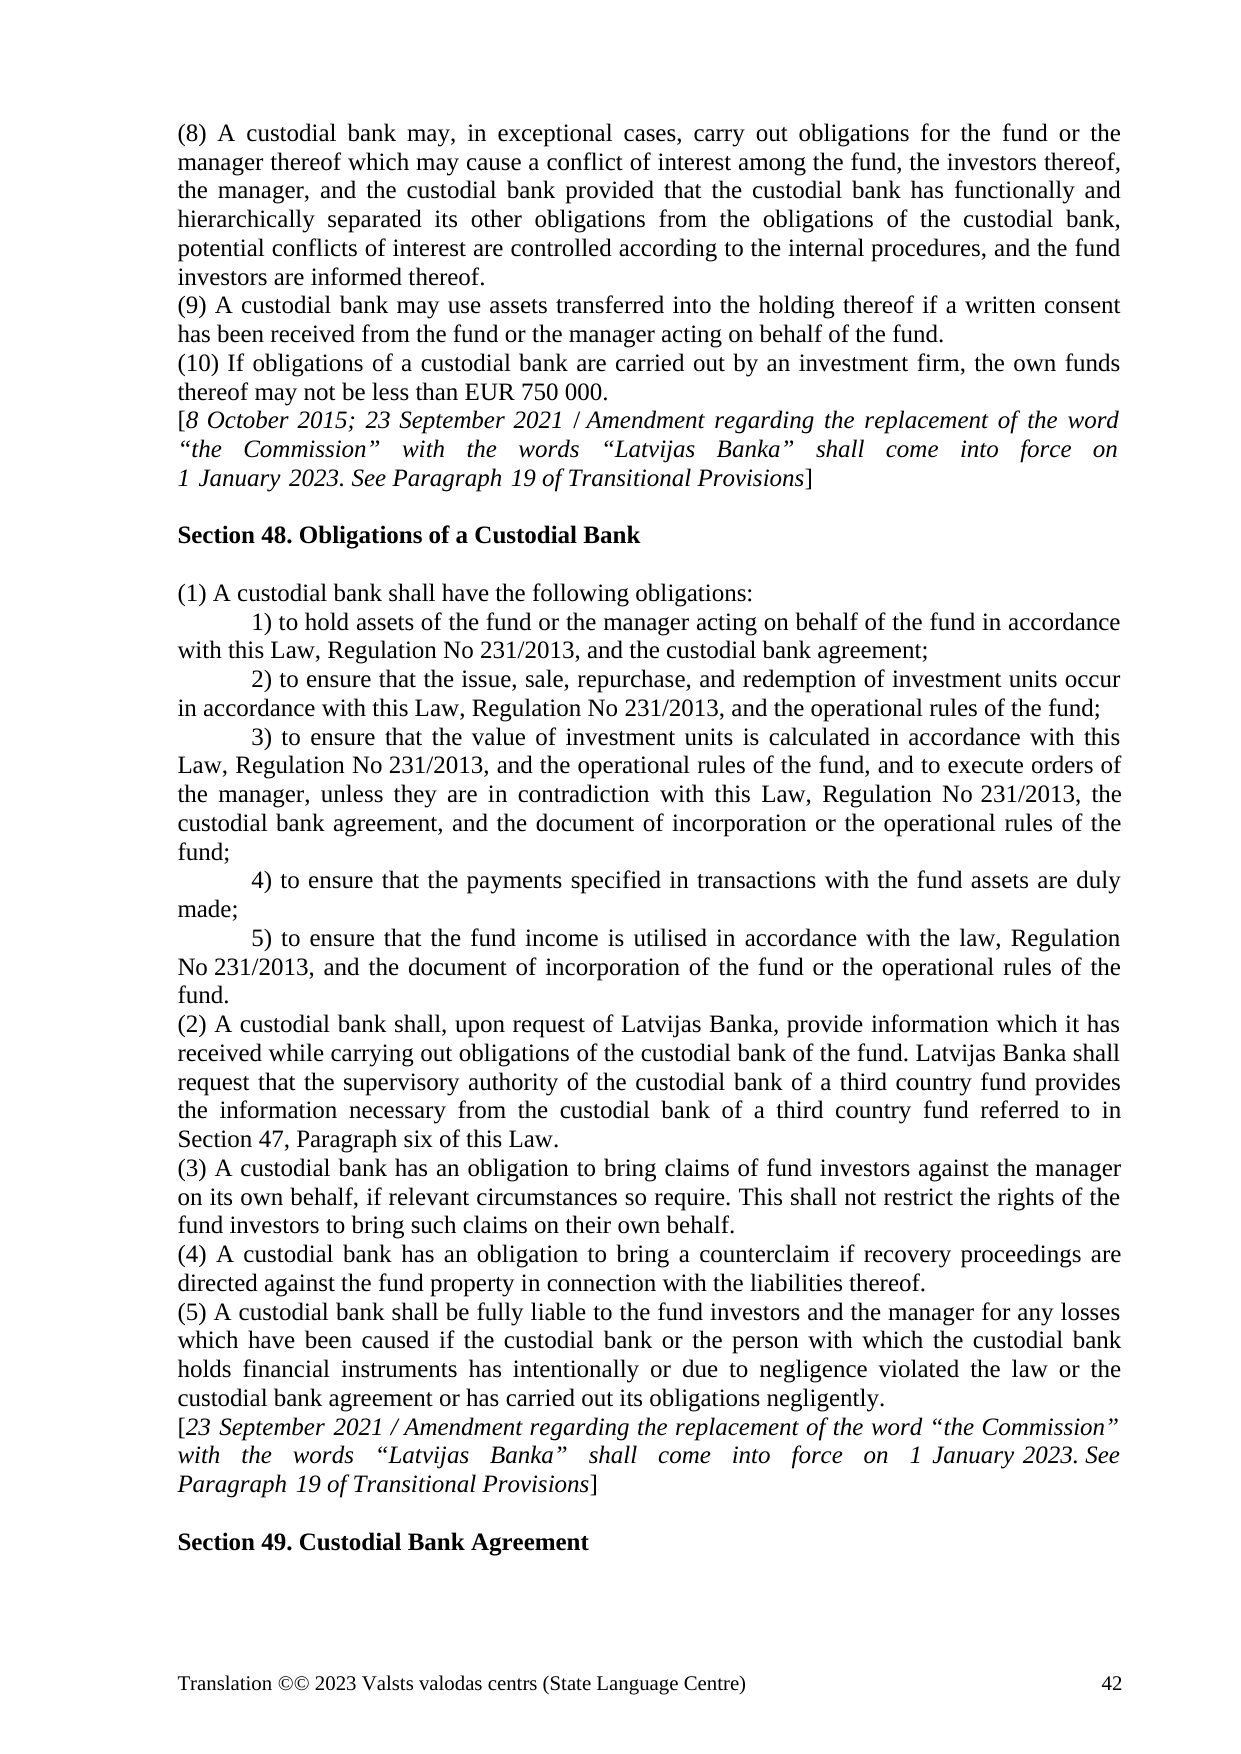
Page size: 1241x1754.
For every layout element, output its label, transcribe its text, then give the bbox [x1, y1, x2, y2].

text 3) to ensure that the value of investment units is calculated in accordance with this Law, Regulation No 231/2013, and the operational rules of the fund, and to execute orders of the manager, unless they are in contradiction with this Law, Regulation No 231/2013, the custodial bank agreement, and the document of incorporation or the operational rules of the fund; [177, 722, 1122, 866]
text (9) A custodial bank may use assets transferred into the holding thereof if a written consent has been received from the fund or the manager acting on behalf of the fund. [177, 291, 1122, 348]
text 5) to ensure that the fund income is utilised in accordance with the law, Regulation No 231/2013, and the document of incorporation of the fund or the operational rules of the fund. [177, 923, 1122, 1009]
text [8 October 2015; 23 September 2021 / Amendment regarding the replacement of the word “the Commission” with the words “Latvijas Banka” shall come into force on 1 January 2023. See Paragraph 19 of Transitional Provisions] [177, 406, 1122, 492]
text (3) A custodial bank has an obligation to bring claims of fund investors against the manager on its own behalf, if relevant circumstances so require. This shall not restrict the rights of the fund investors to bring such claims on their own behalf. [177, 1153, 1122, 1239]
text (5) A custodial bank shall be fully liable to the fund investors and the manager for any losses which have been caused if the custodial bank or the person with which the custodial bank holds financial instruments has intentionally or due to negligence violated the law or the custodial bank agreement or has carried out its obligations negligently. [177, 1297, 1122, 1412]
text Section 48. Obligations of a Custodial Bank [177, 521, 1122, 549]
text (2) A custodial bank shall, upon request of Latvijas Banka, provide information which it has received while carrying out obligations of the custodial bank of the fund. Latvijas Banka shall request that the supervisory authority of the custodial bank of a third country fund provides the information necessary from the custodial bank of a third country fund referred to in Section 47, Paragraph six of this Law. [177, 1009, 1122, 1153]
text (1) A custodial bank shall have the following obligations: [177, 578, 1122, 607]
text (10) If obligations of a custodial bank are carried out by an investment firm, the own funds thereof may not be less than EUR 750 000. [177, 348, 1122, 406]
text 1) to hold assets of the fund or the manager acting on behalf of the fund in accordance with this Law, Regulation No 231/2013, and the custodial bank agreement; [177, 607, 1122, 664]
text 2) to ensure that the issue, sale, repurchase, and redemption of investment units occur in accordance with this Law, Regulation No 231/2013, and the operational rules of the fund; [177, 664, 1122, 722]
text (4) A custodial bank has an obligation to bring a counterclaim if recovery proceedings are directed against the fund property in connection with the liabilities thereof. [177, 1239, 1122, 1297]
text (8) A custodial bank may, in exceptional cases, carry out obligations for the fund or the manager thereof which may cause a conflict of interest among the fund, the investors thereof, the manager, and the custodial bank provided that the custodial bank has functionally and hierarchically separated its other obligations from the obligations of the custodial bank, potential conflicts of interest are controlled according to the internal procedures, and the fund investors are informed thereof. [177, 118, 1122, 291]
text Section 49. Custodial Bank Agreement [177, 1527, 1122, 1556]
text [23 September 2021 / Amendment regarding the replacement of the word “the Commission” with the words “Latvijas Banka” shall come into force on 1 January 2023. See Paragraph 19 of Transitional Provisions] [177, 1412, 1122, 1498]
text 4) to ensure that the payments specified in transactions with the fund assets are duly made; [177, 866, 1122, 923]
